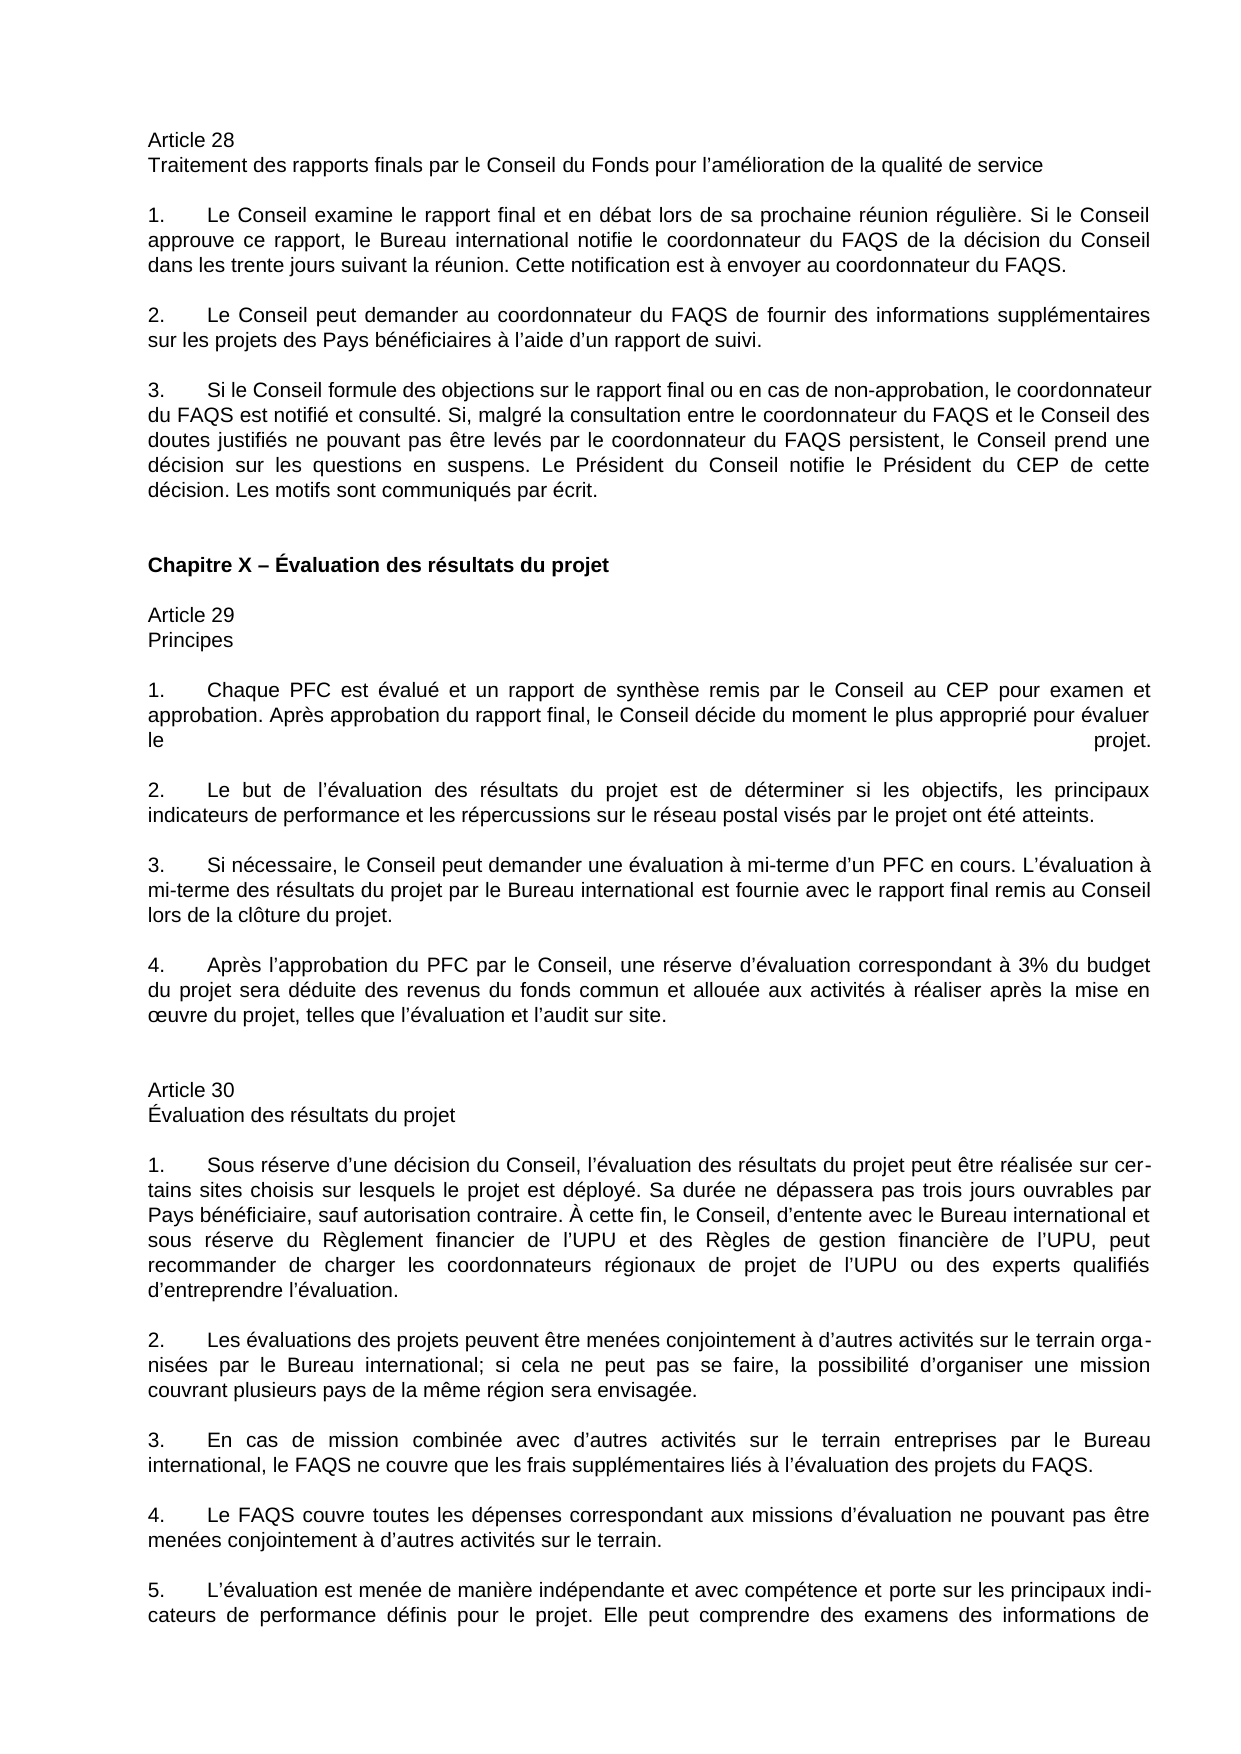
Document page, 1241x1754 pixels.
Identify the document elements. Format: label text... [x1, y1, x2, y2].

subtitle Chapitre X – Évaluation des résultats du projet [148, 552, 1152, 577]
list Les évaluations des projets peuvent être menées conjointement à d’autres activités sur le terrain organisées par le Bureau international; si cela ne peut pas se faire, la possibilité d’organiser une mission couvrant plusieurs pays de la même région sera envisagée. [148, 1327, 1152, 1402]
text Article 29 [148, 602, 1152, 627]
text 3. Si nécessaire, le Conseil peut demander une évaluation à mi-terme d’un PFC en cours. L’évaluation à mi-terme des résultats du projet par le Bureau international est fournie avec le rapport final remis au Conseil lors de la clôture du projet. [148, 852, 1152, 927]
text 1. Chaque PFC est évalué et un rapport de synthèse remis par le Conseil au CEP pour examen et approbation. Après approbation du rapport final, le Conseil décide du moment le plus approprié pour évaluer le projet. [148, 677, 1152, 777]
list Sous réserve d’une décision du Conseil, l’évaluation des résultats du projet peut être réalisée sur certains sites choisis sur lesquels le projet est déployé. Sa durée ne dépassera pas trois jours ouvrables par Pays bénéficiaire, sauf autorisation contraire. À cette fin, le Conseil, d’entente avec le Bureau international et sous réserve du Règlement financier de l’UPU et des Règles de gestion financière de l’UPU, peut recommander de charger les coordonnateurs régionaux de projet de l’UPU ou des experts qualifiés d’entreprendre l’évaluation. [148, 1152, 1152, 1302]
list Si le Conseil formule des objections sur le rapport final ou en cas de non-approbation, le coordonnateur du FAQS est notifié et consulté. Si, malgré la consultation entre le coordonnateur du FAQS et le Conseil des doutes justifiés ne pouvant pas être levés par le coordonnateur du FAQS persistent, le Conseil prend une décision sur les questions en suspens. Le Président du Conseil notifie le Président du CEP de cette décision. Les motifs sont communiqués par écrit. [148, 377, 1152, 502]
text Article 28 [148, 127, 1152, 152]
list Le Conseil examine le rapport final et en débat lors de sa prochaine réunion régulière. Si le Conseil approuve ce rapport, le Bureau international notifie le coordonnateur du FAQS de la décision du Conseil dans les trente jours suivant la réunion. Cette notification est à envoyer au coordonnateur du FAQS. [148, 202, 1152, 277]
text Principes [148, 627, 1152, 652]
text 4. Après l’approbation du PFC par le Conseil, une réserve d’évaluation correspondant à 3% du budget du projet sera déduite des revenus du fonds commun et allouée aux activités à réaliser après la mise en œuvre du projet, telles que l’évaluation et l’audit sur site. [148, 952, 1152, 1027]
list Le Conseil peut demander au coordonnateur du FAQS de fournir des informations supplémentaires sur les projets des Pays bénéficiaires à l’aide d’un rapport de suivi. [148, 302, 1152, 352]
text Article 30 [148, 1077, 1152, 1102]
text Traitement des rapports finals par le Conseil du Fonds pour l’amélioration de la qualité de service [148, 152, 1152, 177]
list Le FAQS couvre toutes les dépenses correspondant aux missions d’évaluation ne pouvant pas être menées conjointement à d’autres activités sur le terrain. [148, 1502, 1152, 1552]
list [148, 1577, 1152, 1627]
list En cas de mission combinée avec d’autres activités sur le terrain entreprises par le Bureau international, le FAQS ne couvre que les frais supplémentaires liés à l’évaluation des projets du FAQS. [148, 1427, 1152, 1477]
text 2. Le but de l’évaluation des résultats du projet est de déterminer si les objectifs, les principaux indicateurs de performance et les répercussions sur le réseau postal visés par le projet ont été atteints. [148, 777, 1152, 827]
text Évaluation des résultats du projet [148, 1102, 1152, 1127]
